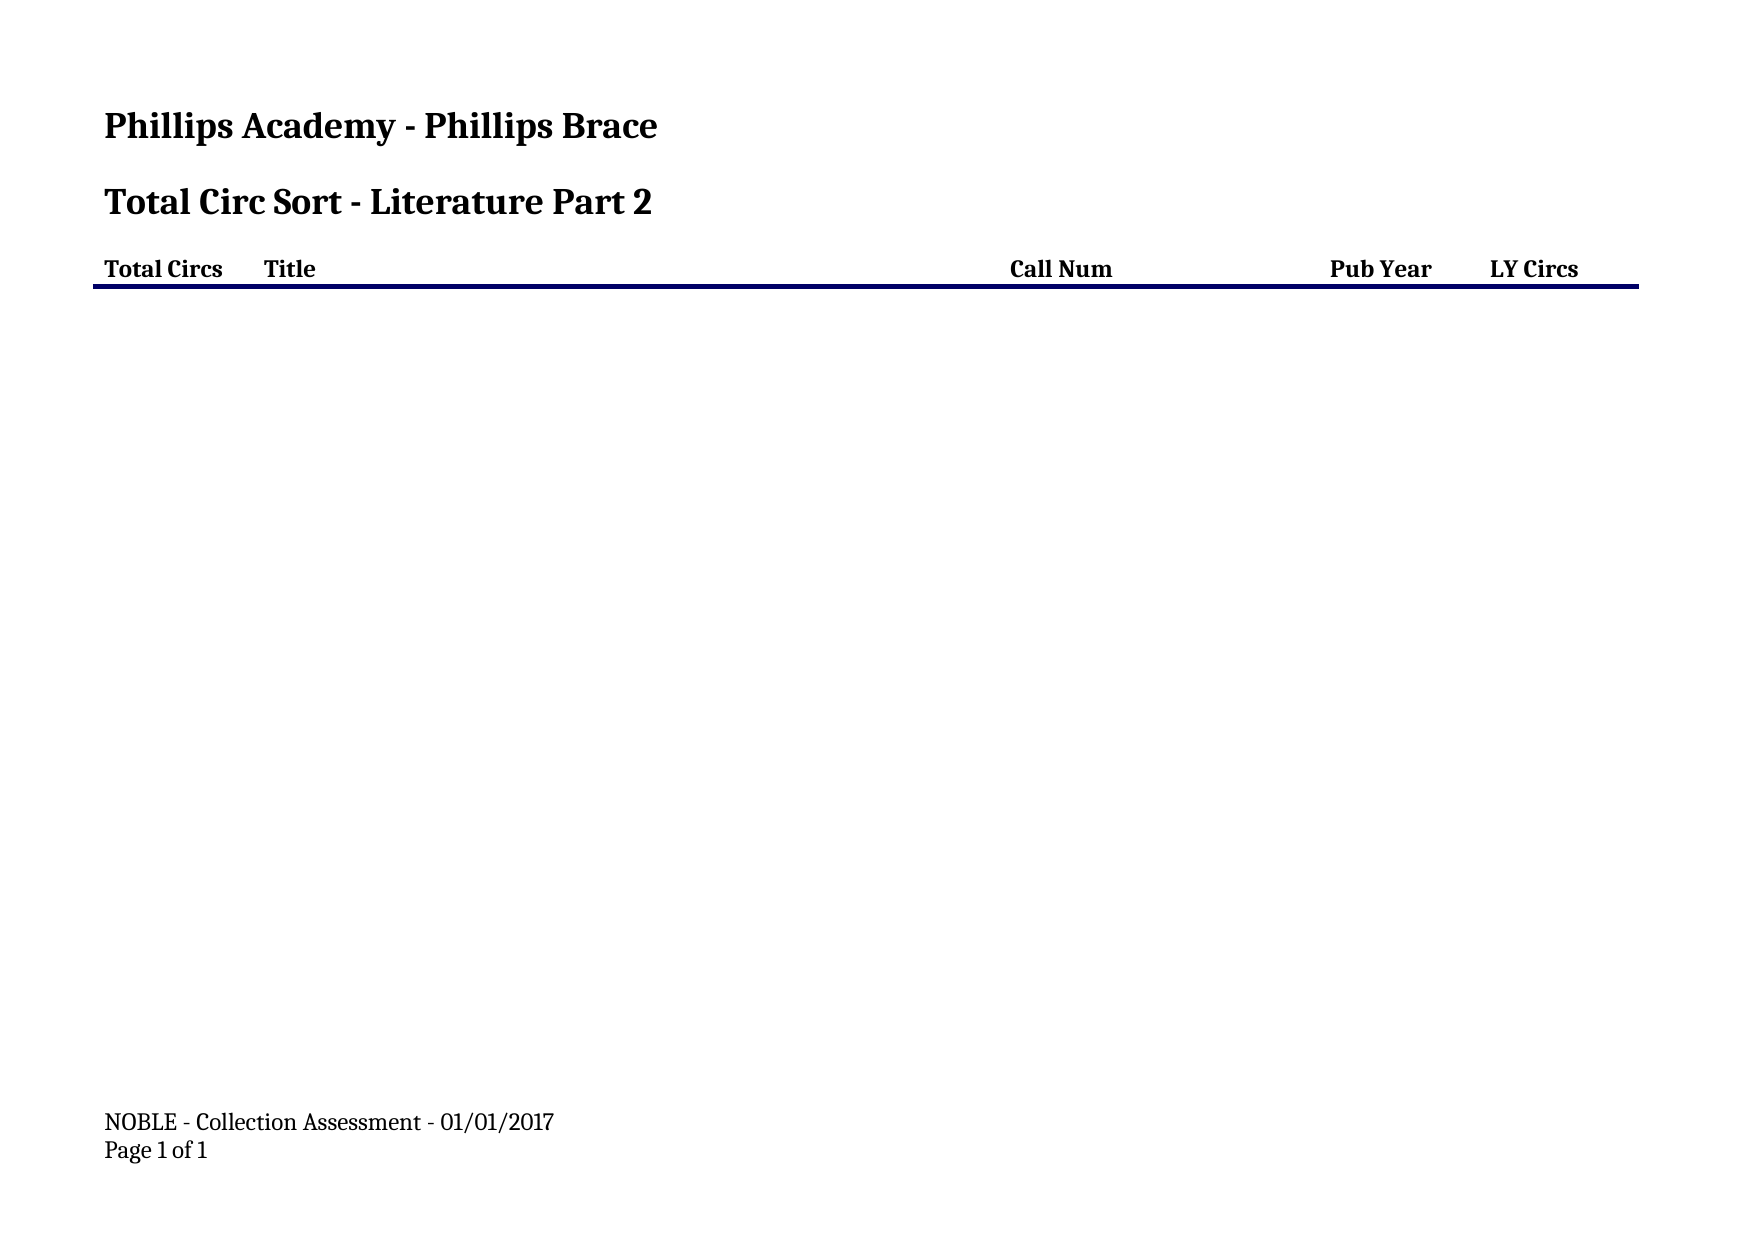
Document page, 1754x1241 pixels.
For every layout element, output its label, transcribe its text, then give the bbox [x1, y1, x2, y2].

text Phillips Academy - Phillips Brace [104, 105, 1650, 148]
table_header LY Circs [1479, 255, 1638, 284]
table_header Call Num [999, 255, 1319, 284]
text Total Circ Sort - Literature Part 2 [104, 181, 1650, 224]
table_header Title [253, 255, 999, 284]
table_header Pub Year [1319, 255, 1478, 284]
table_header Total Circs [93, 255, 253, 284]
